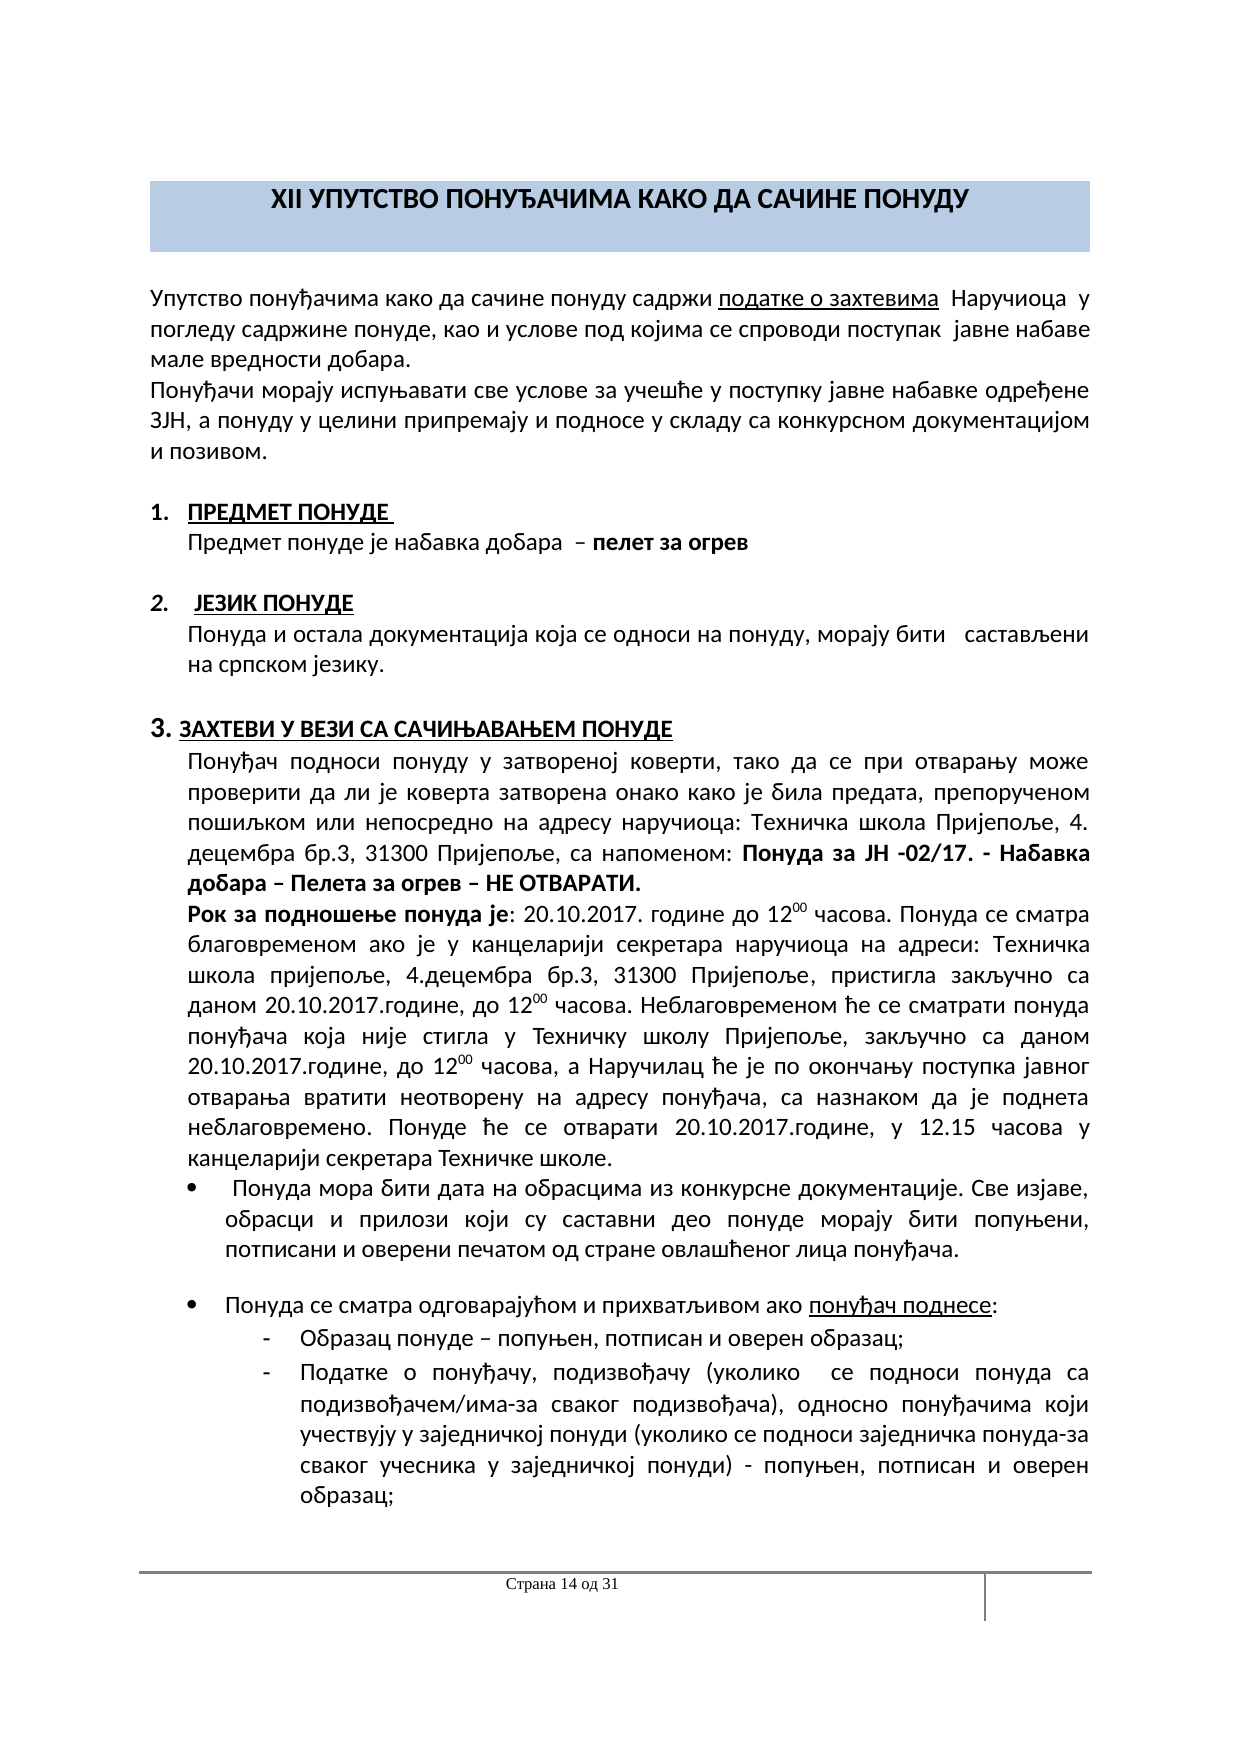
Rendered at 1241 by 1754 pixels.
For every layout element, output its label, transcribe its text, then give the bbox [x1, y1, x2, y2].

text XII УПУТСТВО ПОНУЂАЧИМА КАКО ДА САЧИНЕ ПОНУДУ [150, 181, 1090, 216]
list Понуда се сматра одговарајућом и прихватљивом ако понуђач поднесе: [187, 1289, 1090, 1319]
text Понуђач подноси понуду у затвореној коверти, тако да се при отварању може проверити да ли је коверта затворена онако како је била предата, препорученом пошиљком или непосредно на адресу наручиоца: Техничка школа Пријепоље, 4. децембра бр.3, 31300 Пријепоље, са напоменом: Понуда за ЈН -02/17. - Набавка добара – Пелета за огрев – НЕ ОТВАРАТИ. [187, 745, 1090, 898]
text Рок за подношење понуда је: 20.10.2017. године до 1200 часова. Понуда се сматра благовременом ако је у канцеларији секретара наручиоца на адреси: Техничка школа пријепоље, 4.децембра бр.3, 31300 Пријепоље, пристигла закључно са даном 20.10.2017.године, до 1200 часова. Неблаговременом ће се сматрати понуда понуђача која није стигла у Техничку школу Пријепоље, закључно са даном 20.10.2017.године, до 1200 часова, а Наручилац ће је по окончању поступка јавног отварања вратити неотворену на адресу понуђача, са назнаком да је поднета неблаговремено. Понуде ће се отварати 20.10.2017.године, у 12.15 часова у канцеларији секретара Техничке школе. [187, 898, 1090, 1172]
list ПРЕДМЕТ ПОНУДЕ [150, 496, 1090, 526]
list ЈЕЗИК ПОНУДЕ [150, 587, 1090, 618]
list Образац понуде – попуњен, потписан и оверен образац; [262, 1319, 1090, 1354]
text Упутство понуђачима како да сачине понуду садржи податке о захтевима Наручиоца у погледу садржине понуде, као и услове под којима се спроводи поступак јавне набаве мале вредности добара. [150, 282, 1090, 374]
text Понуда и остала документација која се односи на понуду, морају бити састављени на српском језику. [187, 618, 1090, 679]
list Понуда мора бити дата на обрасцима из конкурсне документације. Све изјаве, обрасци и прилози који су саставни део понуде морају бити попуњени, потписани и оверени печатом од стране овлашћеног лица понуђача. [187, 1172, 1090, 1264]
text Предмет понуде је набавка добара – пелет за огрев [187, 526, 1090, 557]
list Податке о понуђачу, подизвођачу (уколико се подноси понуда са подизвођачем/има-за сваког подизвођача), односно понуђачима који учествују у заједничкој понуди (уколико се подноси заједничка понуда-за сваког учесника у заједничкој понуди) - попуњен, потписан и оверен образац; [262, 1354, 1090, 1510]
text 3. ЗАХТЕВИ У ВЕЗИ СА САЧИЊАВАЊЕМ ПОНУДЕ [150, 709, 1090, 745]
text Понуђачи морају испуњавати све услове за учешће у поступку јавне набавке одређене ЗЈН, а понуду у целини припремају и подносе у складу са конкурсном документацијом и позивом. [150, 374, 1090, 465]
